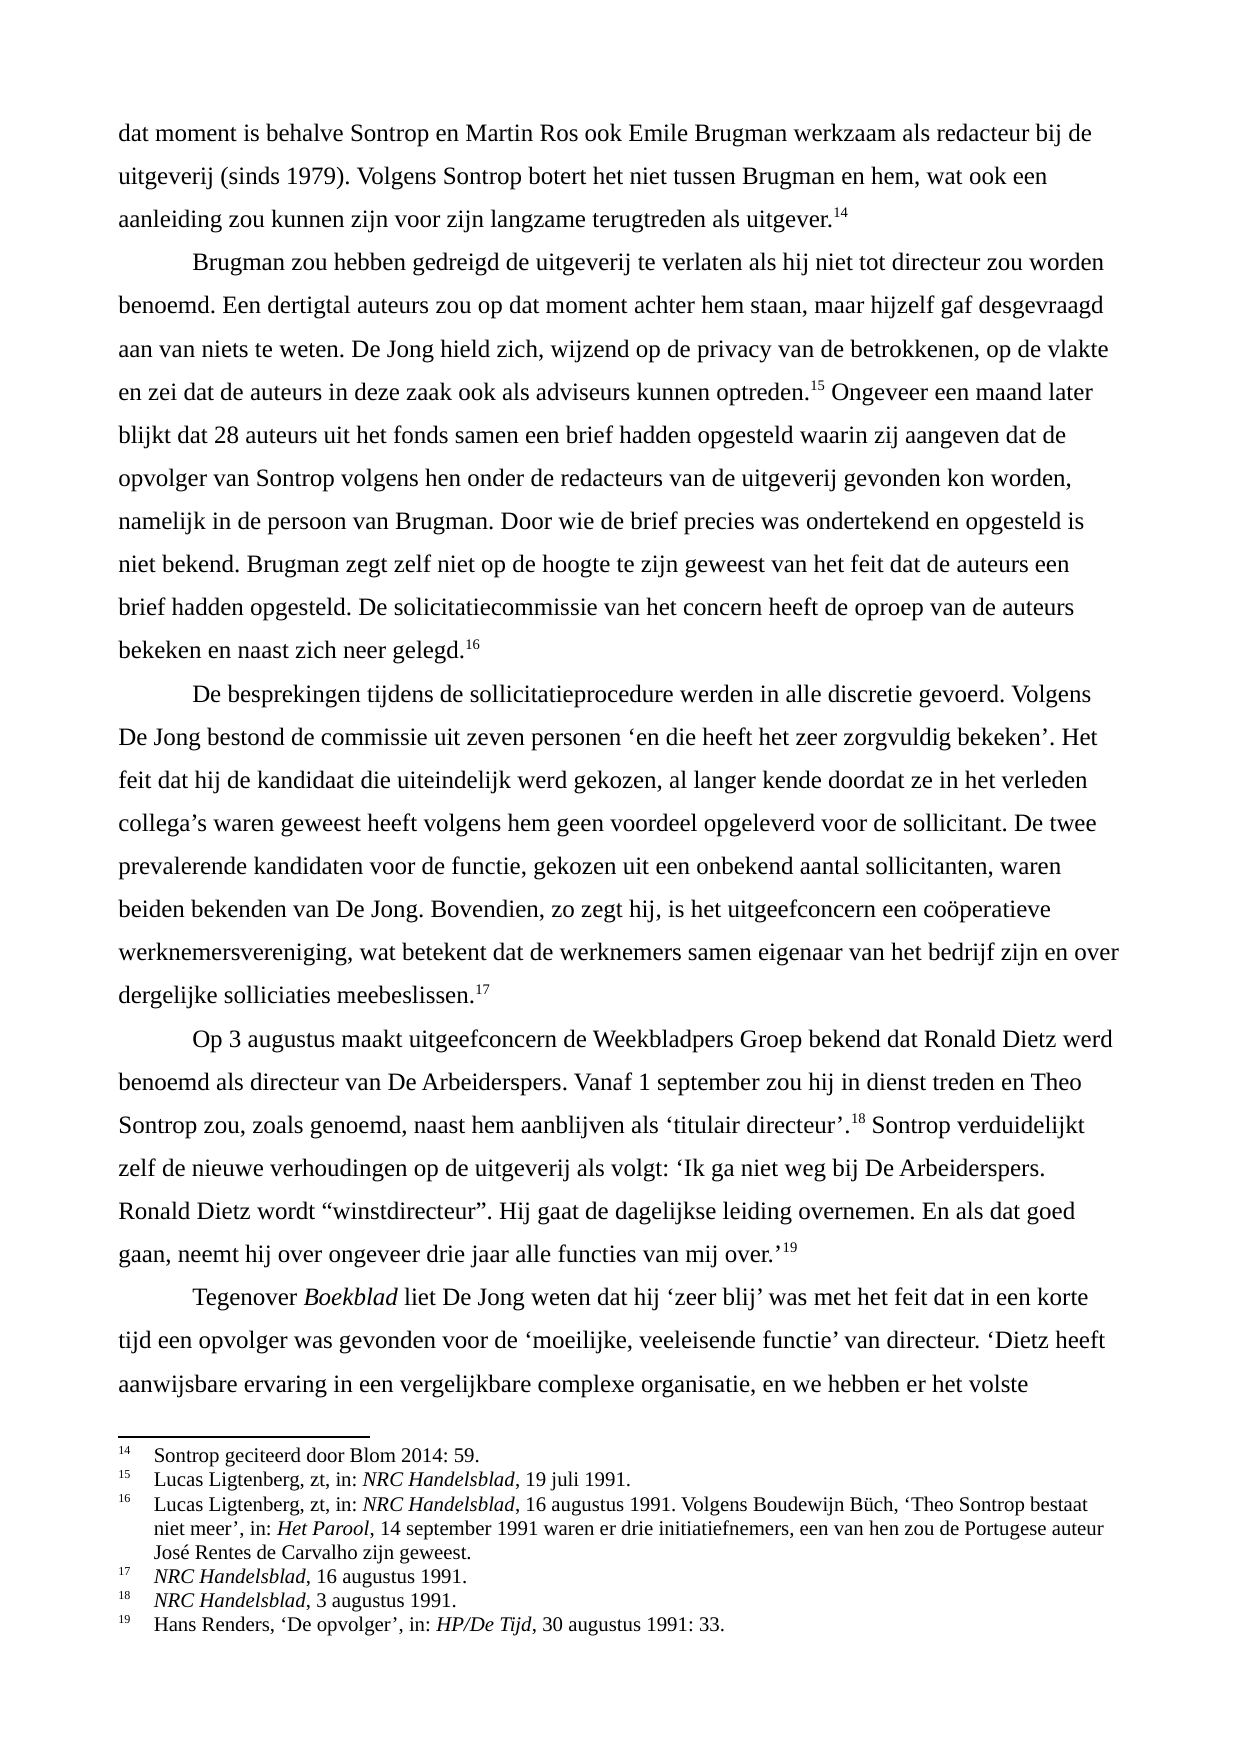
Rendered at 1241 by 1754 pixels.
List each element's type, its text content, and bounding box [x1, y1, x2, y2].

text De besprekingen tijdens de sollicitatieprocedure werden in alle discretie gevoerd. Volgens De Jong bestond de commissie uit zeven personen ‘en die heeft het zeer zorgvuldig bekeken’. Het feit dat hij de kandidaat die uiteindelijk werd gekozen, al langer kende doordat ze in het verleden collega’s waren geweest heeft volgens hem geen voordeel opgeleverd voor de sollicitant. De twee prevalerende kandidaten voor de functie, gekozen uit een onbekend aantal sollicitanten, waren beiden bekenden van De Jong. Bovendien, zo zegt hij, is het uitgeefconcern een coöperatieve werknemersvereniging, wat betekent dat de werknemers samen eigenaar van het bedrijf zijn en over dergelijke solliciaties meebeslissen. [118, 679, 1122, 1009]
text Op 3 augustus maakt uitgeefconcern de Weekbladpers Groep bekend dat Ronald Dietz werd benoemd als directeur van De Arbeiderspers. Vanaf 1 september zou hij in dienst treden en Theo Sontrop zou, zoals genoemd, naast hem aanblijven als ‘titulair directeur’. Sontrop verduidelijkt zelf de nieuwe verhoudingen op de uitgeverij als volgt: ‘Ik ga niet weg bij De Arbeiderspers. Ronald Dietz wordt “winstdirecteur”. Hij gaat de dagelijkse leiding overnemen. En als dat goed gaan, neemt hij over ongeveer drie jaar alle functies van mij over.’ [118, 1024, 1122, 1268]
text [118, 1282, 1122, 1397]
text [118, 118, 1122, 233]
text Brugman zou hebben gedreigd de uitgeverij te verlaten als hij niet tot directeur zou worden benoemd. Een dertigtal auteurs zou op dat moment achter hem staan, maar hijzelf gaf desgevraagd aan van niets te weten. De Jong hield zich, wijzend op de privacy van de betrokkenen, op de vlakte en zei dat de auteurs in deze zaak ook als adviseurs kunnen optreden. Ongeveer een maand later blijkt dat 28 auteurs uit het fonds samen een brief hadden opgesteld waarin zij aangeven dat de opvolger van Sontrop volgens hen onder de redacteurs van de uitgeverij gevonden kon worden, namelijk in de persoon van Brugman. Door wie de brief precies was ondertekend en opgesteld is niet bekend. Brugman zegt zelf niet op de hoogte te zijn geweest van het feit dat de auteurs een brief hadden opgesteld. De solicitatiecommissie van het concern heeft de oproep van de auteurs bekeken en naast zich neer gelegd. [118, 247, 1122, 664]
